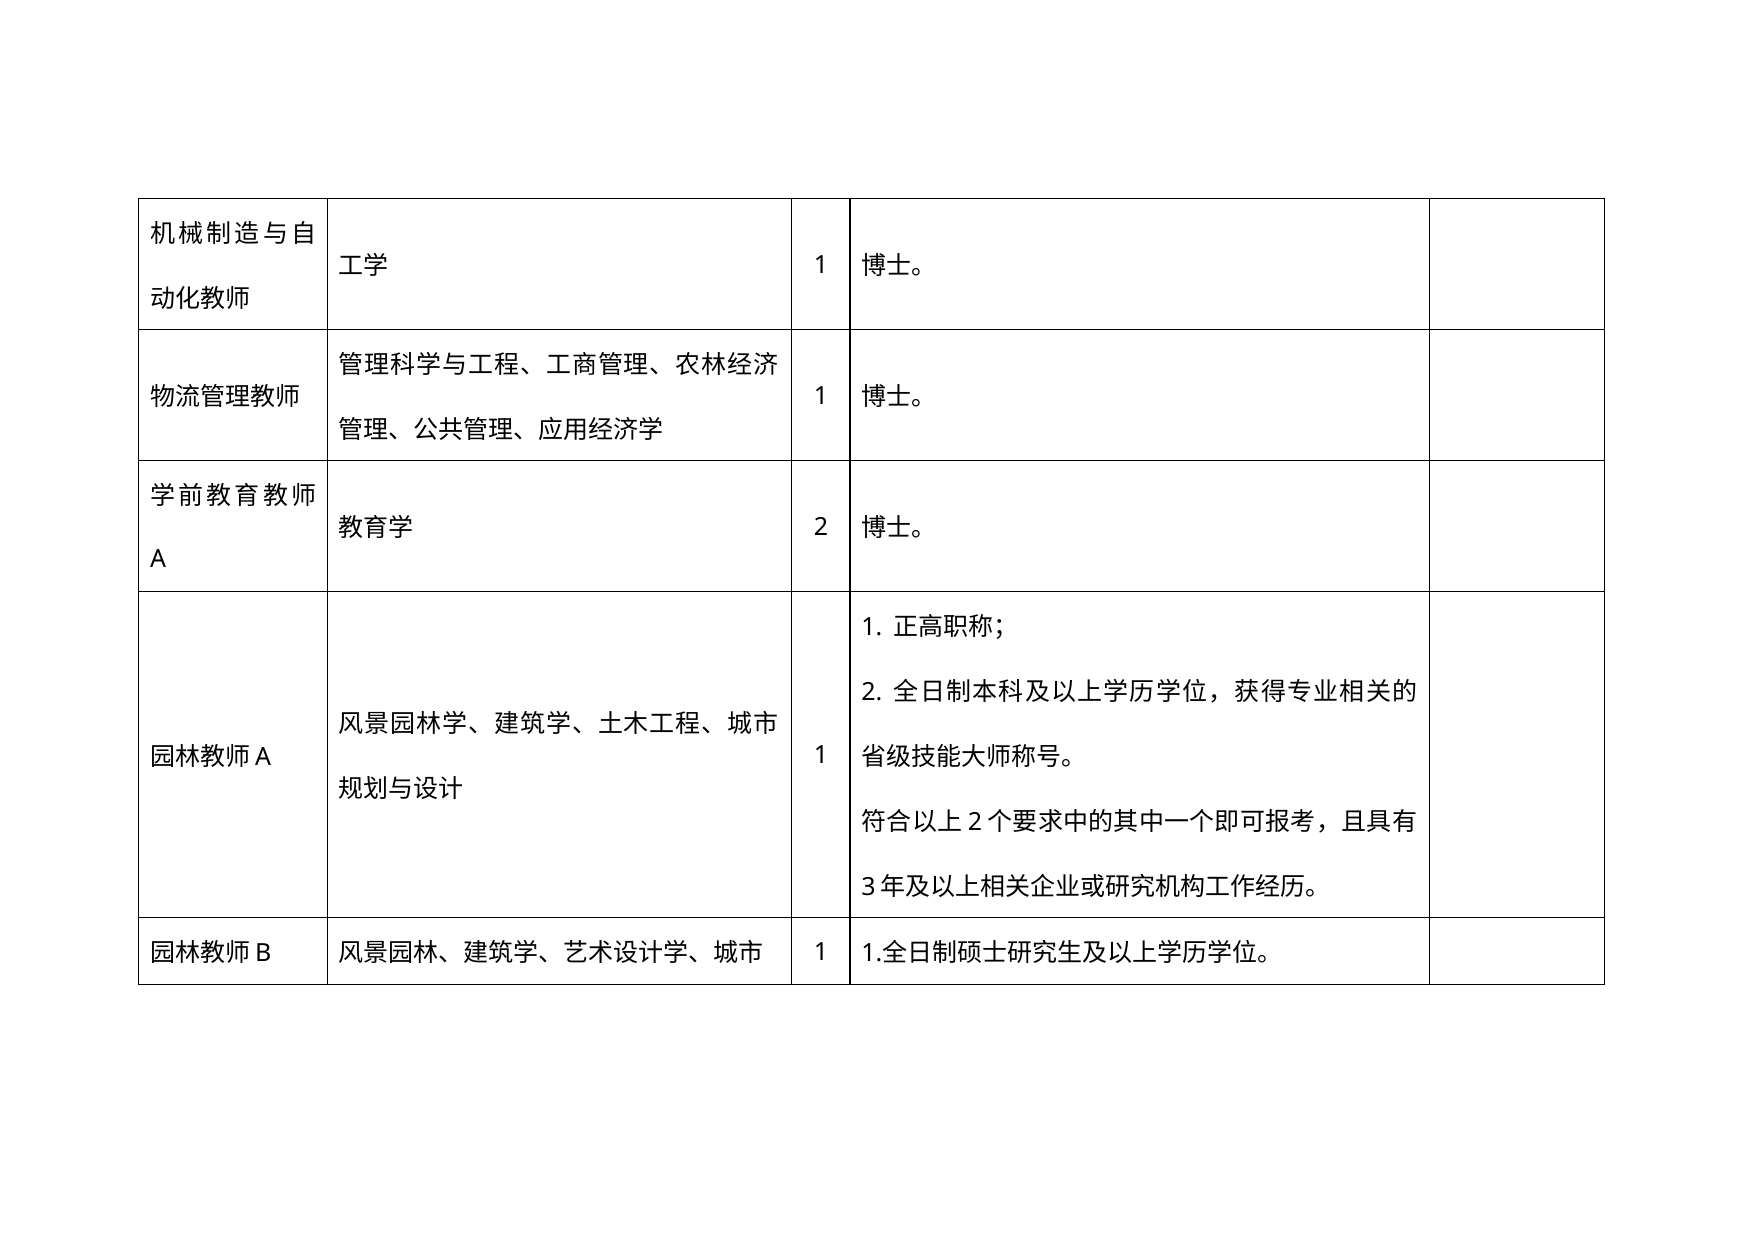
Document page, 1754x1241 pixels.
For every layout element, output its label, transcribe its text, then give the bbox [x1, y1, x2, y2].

table_cell 1 [792, 918, 849, 983]
table_cell 管理科学与工程、工商管理、农林经济管理、公共管理、应用经济学 [328, 330, 791, 460]
table_cell 学前教育教师A [139, 461, 327, 591]
table_cell 博士。 [851, 330, 1429, 460]
table_cell 风景园林学、建筑学、土木工程、城市规划与设计 [328, 592, 791, 917]
table_cell 物流管理教师 [139, 330, 327, 460]
table_cell 博士。 [851, 199, 1429, 329]
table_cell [851, 918, 1429, 983]
table_cell [1430, 918, 1604, 983]
table_cell 园林教师B [139, 918, 327, 983]
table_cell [328, 918, 791, 983]
table_cell 园林教师A [139, 592, 327, 917]
table_cell [1430, 199, 1604, 329]
table_cell 2 [792, 461, 849, 591]
table_cell 博士。 [851, 461, 1429, 591]
table_cell 教育学 [328, 461, 791, 591]
table_cell [1430, 592, 1604, 917]
table_cell [1430, 330, 1604, 460]
table_cell 1 [792, 330, 849, 460]
table_cell 1 [792, 199, 849, 329]
table_cell [1430, 461, 1604, 591]
table_cell 机械制造与自动化教师 [139, 199, 327, 329]
table_cell 1 [792, 592, 849, 917]
table_cell 正高职称； 全日制本科及以上学历学位，获得专业相关的省级技能大师称号。 符合以上2个要求中的其中一个即可报考，且具有3年及以上相关企业或研究机构工作经历。 [851, 592, 1429, 917]
table_cell 工学 [328, 199, 791, 329]
